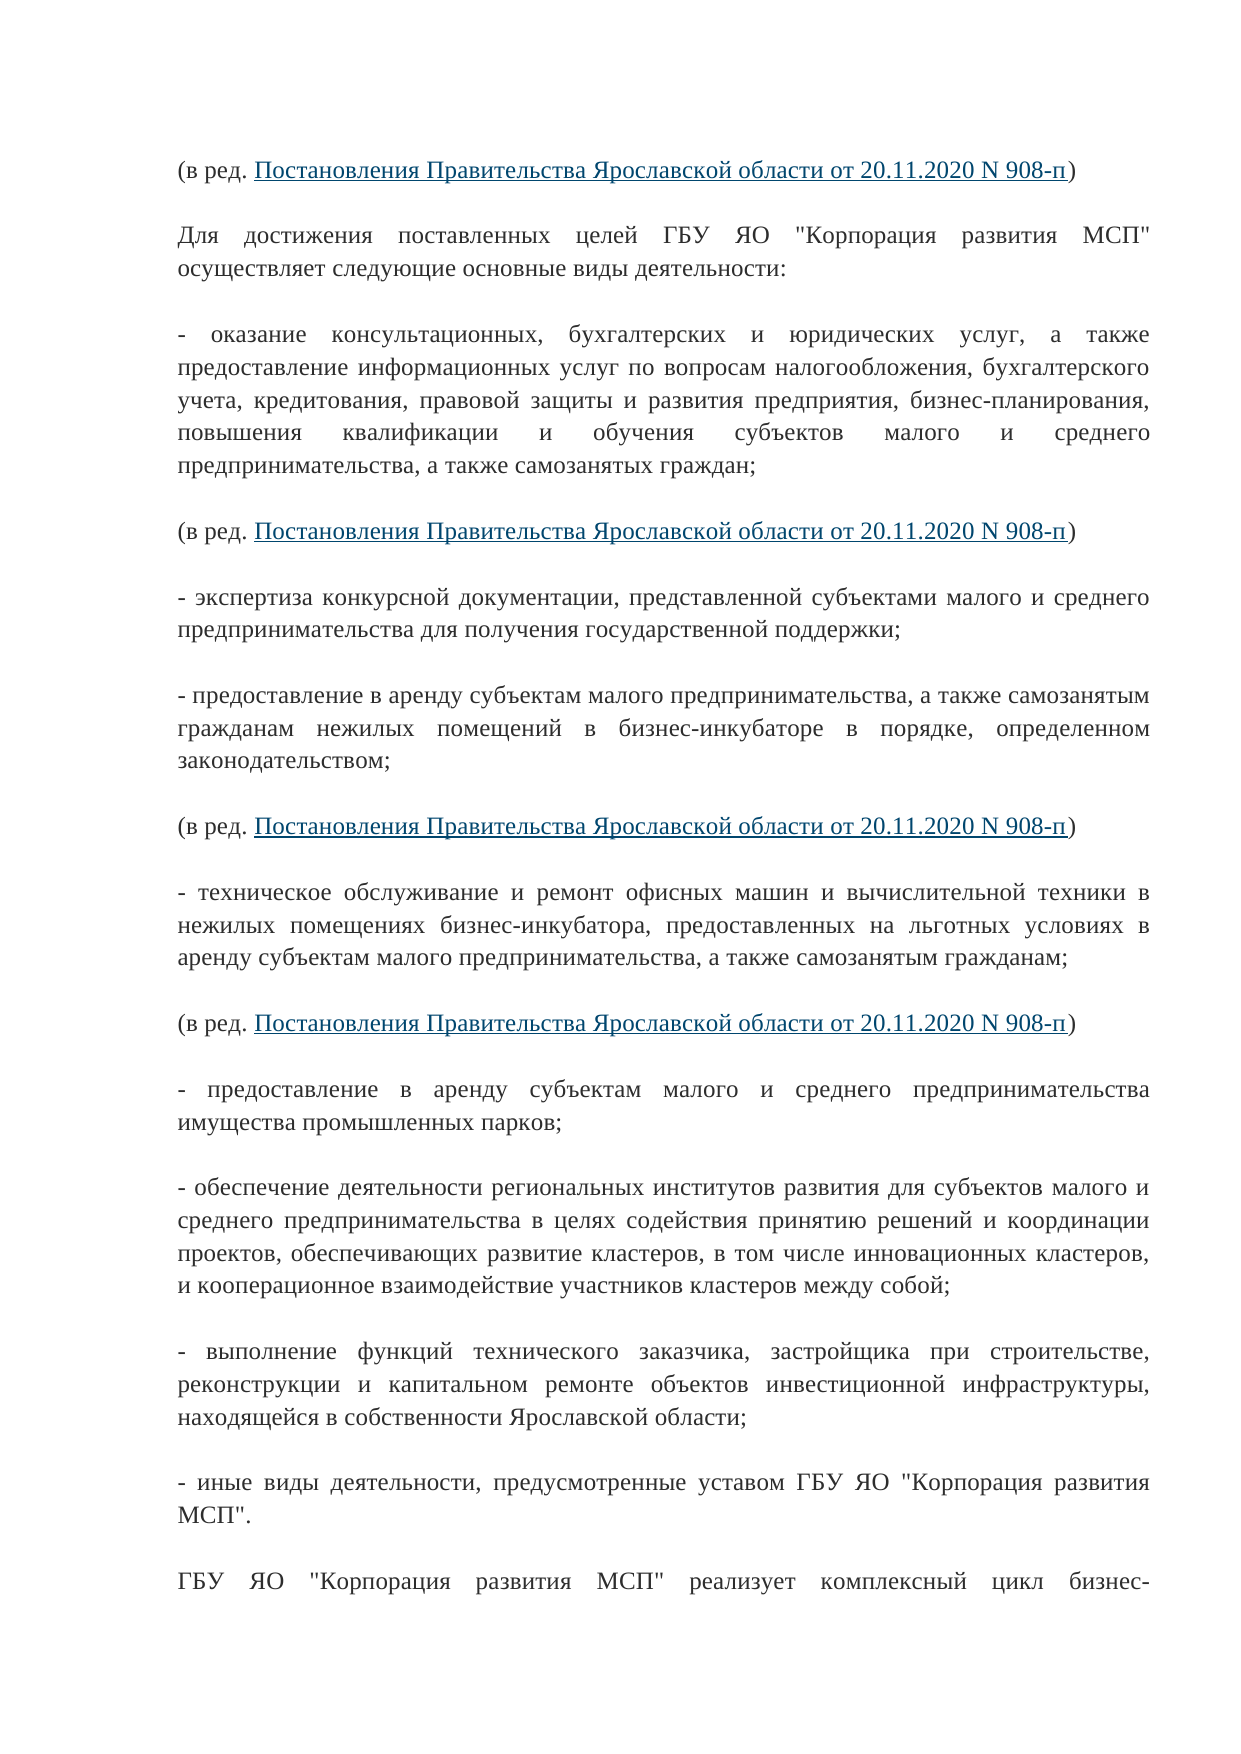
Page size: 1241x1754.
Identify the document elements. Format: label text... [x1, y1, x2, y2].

text (в ред. Постановления Правительства Ярославской области от 20.11.2020 N 908-п) [177, 774, 1152, 840]
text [177, 1529, 1152, 1595]
text - обеспечение деятельности региональных институтов развития для субъектов малого и среднего предпринимательства в целях содействия принятию решений и координации проектов, обеспечивающих развитие кластеров, в том числе инновационных кластеров, и кооперационное взаимодействие участников кластеров между собой; [177, 1135, 1152, 1299]
text - оказание консультационных, бухгалтерских и юридических услуг, а также предоставление информационных услуг по вопросам налогообложения, бухгалтерского учета, кредитования, правовой защиты и развития предприятия, бизнес-планирования, повышения квалификации и обучения субъектов малого и среднего предпринимательства, а также самозанятых граждан; [177, 282, 1152, 479]
text (в ред. Постановления Правительства Ярославской области от 20.11.2020 N 908-п) [177, 971, 1152, 1037]
text (в ред. Постановления Правительства Ярославской области от 20.11.2020 N 908-п) [177, 118, 1152, 184]
text - предоставление в аренду субъектам малого предпринимательства, а также самозанятым гражданам нежилых помещений в бизнес-инкубаторе в порядке, определенном законодательством; [177, 643, 1152, 774]
text (в ред. Постановления Правительства Ярославской области от 20.11.2020 N 908-п) [177, 479, 1152, 545]
text - иные виды деятельности, предусмотренные уставом ГБУ ЯО "Корпорация развития МСП". [177, 1431, 1152, 1529]
text - предоставление в аренду субъектам малого и среднего предпринимательства имущества промышленных парков; [177, 1037, 1152, 1135]
text - выполнение функций технического заказчика, застройщика при строительстве, реконструкции и капитальном ремонте объектов инвестиционной инфраструктуры, находящейся в собственности Ярославской области; [177, 1299, 1152, 1431]
text Для достижения поставленных целей ГБУ ЯО "Корпорация развития МСП" осуществляет следующие основные виды деятельности: [177, 184, 1152, 282]
text - экспертиза конкурсной документации, представленной субъектами малого и среднего предпринимательства для получения государственной поддержки; [177, 545, 1152, 643]
text - техническое обслуживание и ремонт офисных машин и вычислительной техники в нежилых помещениях бизнес-инкубатора, предоставленных на льготных условиях в аренду субъектам малого предпринимательства, а также самозанятым гражданам; [177, 840, 1152, 971]
